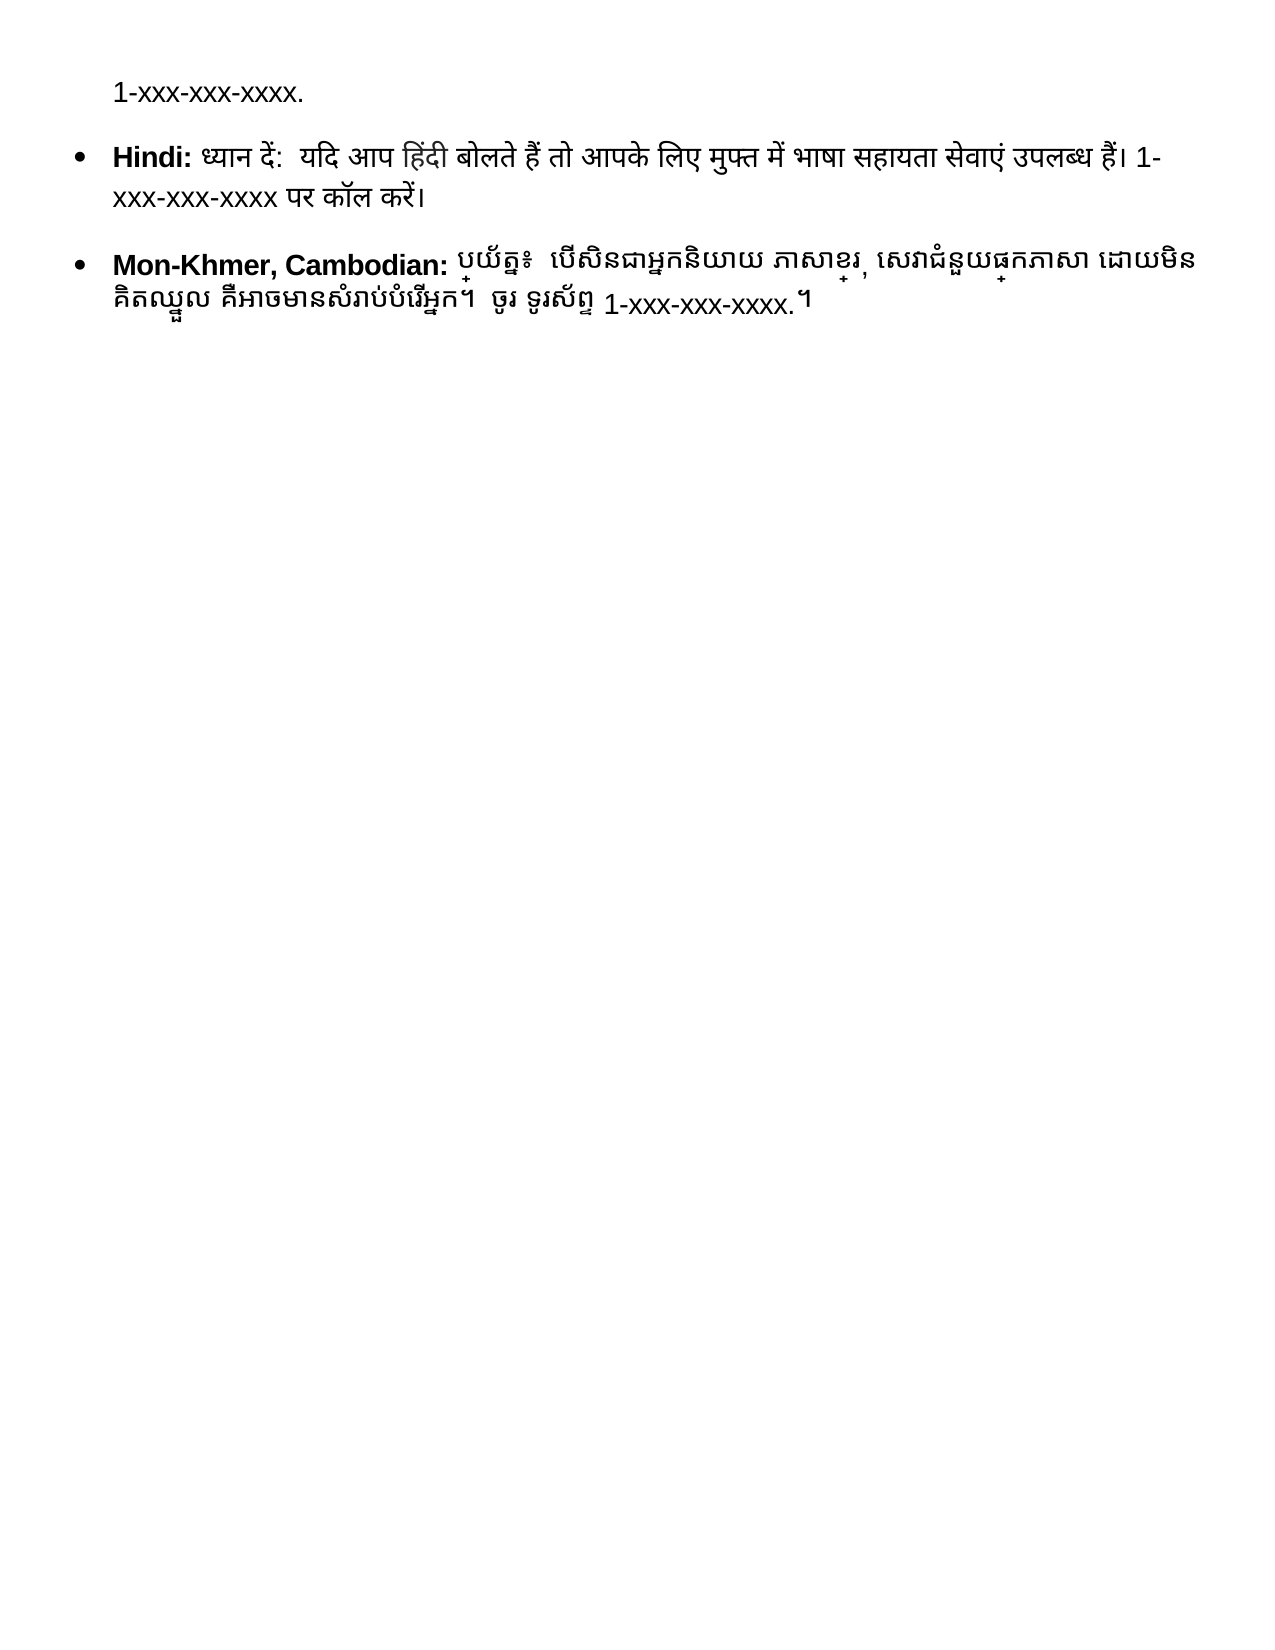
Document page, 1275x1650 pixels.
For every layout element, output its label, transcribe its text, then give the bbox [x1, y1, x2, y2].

list Mon-Khmer, Cambodian: ប្រយ័ត្ន៖ បើសិនជាអ្នកនិយាយ ភាសាខ្មែរ, សេវាជំនួយផ្នែកភាសា ដោយមិនគិតឈ្នួល គឺអាចមានសំរាប់បំរើអ្នក។ ចូរ ទូរស័ព្ទ 1-xxx-xxx-xxxx.។ [75, 244, 1202, 323]
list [75, 75, 1202, 137]
list Hindi: ध्यान दें: यदि आप हिंदी बोलते हैं तो आपके लिए मुफ्त में भाषा सहायता सेवाएं उपलब्ध हैं। 1-xxx-xxx-xxxx पर कॉल करें। [75, 137, 1202, 244]
